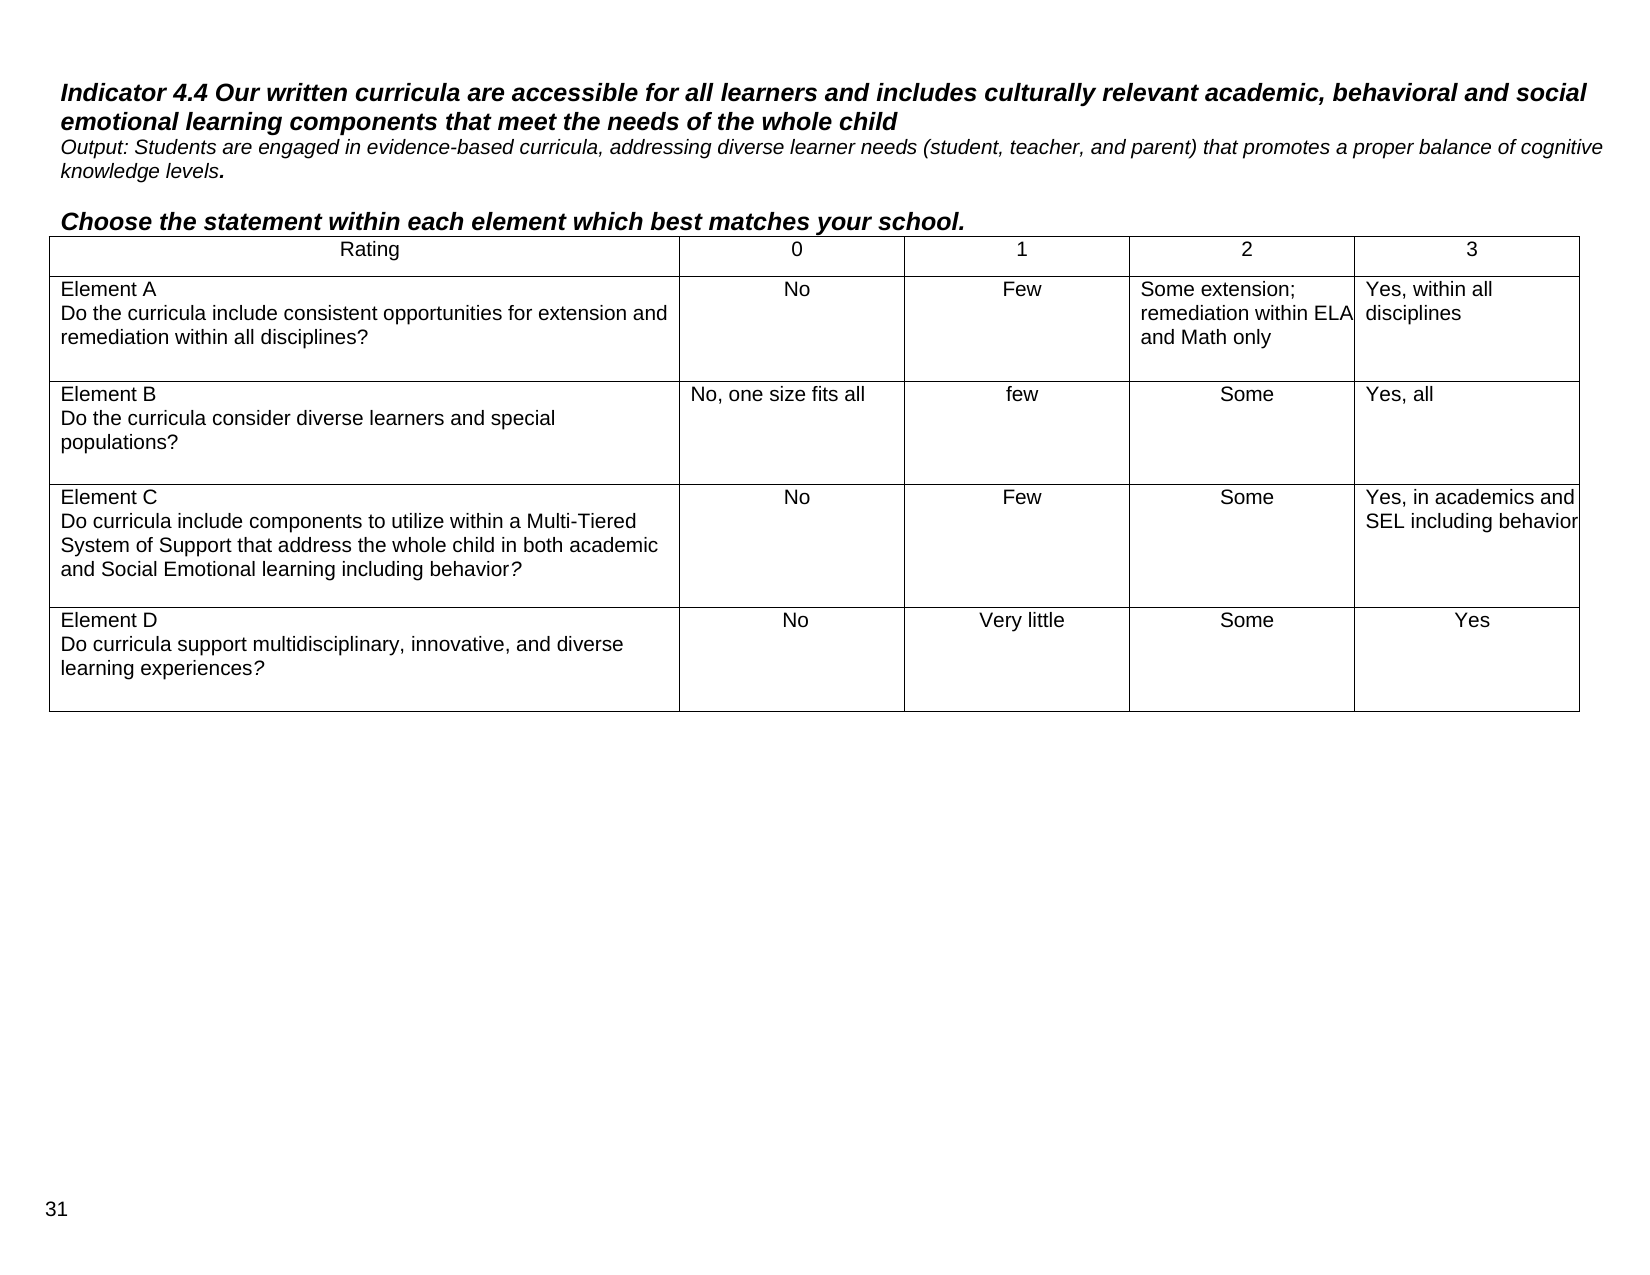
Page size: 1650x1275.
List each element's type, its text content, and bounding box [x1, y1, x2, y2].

table_cell Few [905, 485, 1129, 607]
table_cell Element B Do the curricula consider diverse learners and special populations? [50, 382, 679, 484]
text Output: Students are engaged in evidence-based curricula, addressing diverse learner needs (student, teacher, and parent) that promotes a proper balance of cognitive knowledge levels. [60, 135, 1612, 183]
table_cell Some [1130, 485, 1354, 607]
table_cell No [680, 485, 904, 607]
table_cell Element D Do curricula support multidisciplinary, innovative, and diverse learning experiences? [50, 608, 679, 711]
text Choose the statement within each element which best matches your school. [60, 207, 1612, 236]
table_cell No, one size fits all [680, 382, 904, 484]
table_cell Some [1130, 382, 1354, 484]
table_header 3 [1355, 237, 1579, 276]
table_cell Yes, in academics and SEL including behavior [1355, 485, 1579, 607]
table_cell Element A Do the curricula include consistent opportunities for extension and remediation within all disciplines? [50, 277, 679, 381]
table_cell Yes [1355, 608, 1579, 711]
table_header 1 [905, 237, 1129, 276]
table_cell Few [905, 277, 1129, 381]
table_cell few [905, 382, 1129, 484]
table_cell Yes, within all disciplines [1355, 277, 1579, 381]
table_header 0 [680, 237, 904, 276]
table_cell No [680, 277, 904, 381]
table_cell Element C Do curricula include components to utilize within a Multi-Tiered System of Support that address the whole child in both academic and Social Emotional learning including behavior? [50, 485, 679, 607]
table_header 2 [1130, 237, 1354, 276]
table_cell Very little [905, 608, 1129, 711]
table_cell No [680, 608, 904, 711]
table_cell Some extension; remediation within ELA and Math only [1130, 277, 1354, 381]
table_cell Some [1130, 608, 1354, 711]
text Indicator 4.4 Our written curricula are accessible for all learners and includes culturally relevant academic, behavioral and social emotional learning components that meet the needs of the whole child [60, 78, 1612, 135]
table_header Rating [50, 237, 679, 276]
table_cell Yes, all [1355, 382, 1579, 484]
